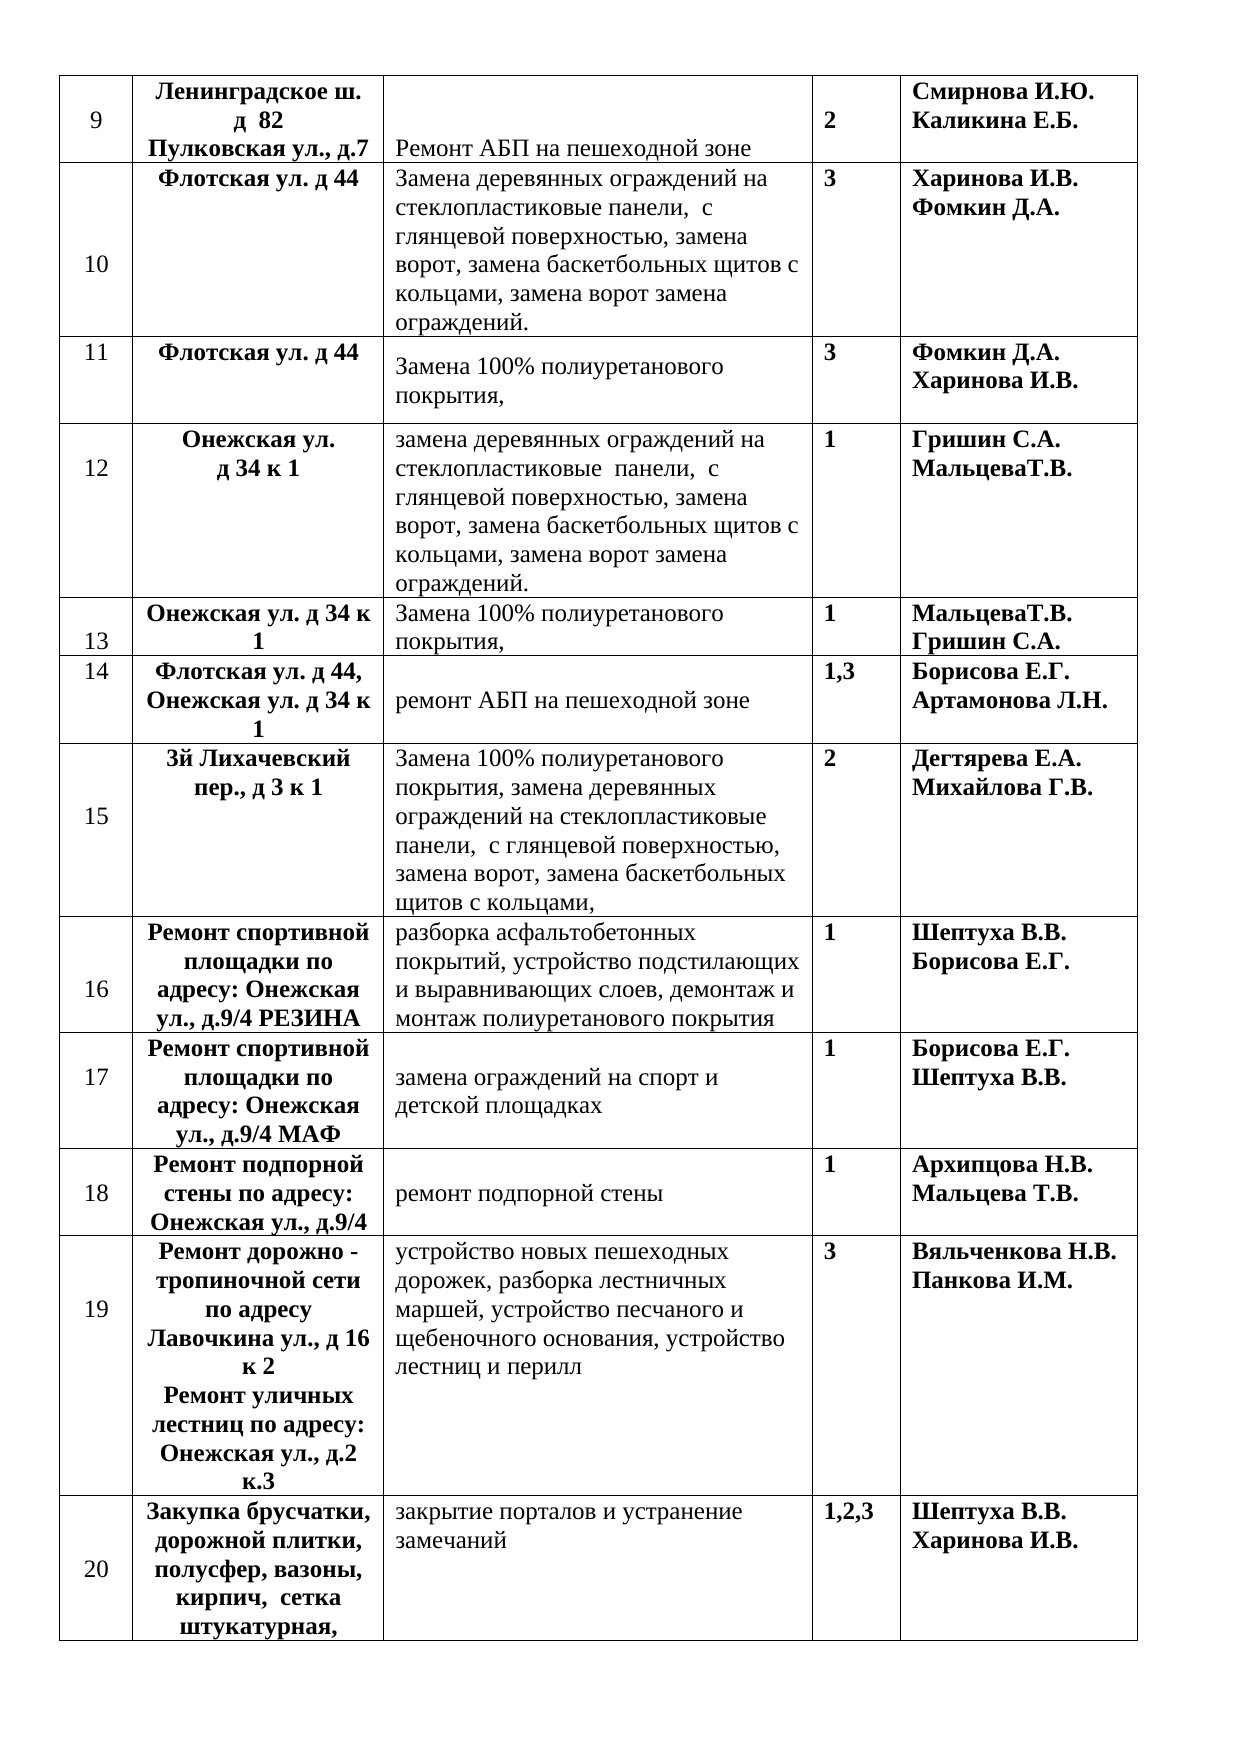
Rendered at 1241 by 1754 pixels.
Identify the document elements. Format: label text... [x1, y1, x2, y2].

table_cell Замена деревянных ограждений на стеклопластиковые панели, с глянцевой поверхностью, замена ворот, замена баскетбольных щитов с кольцами, замена ворот замена ограждений. [384, 163, 812, 336]
table_cell 15 [60, 744, 132, 916]
table_cell 1 [813, 1033, 900, 1148]
table_cell 11 [60, 337, 132, 423]
table_cell 1 [813, 424, 900, 597]
table_cell 19 [60, 1236, 132, 1495]
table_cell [901, 1496, 1137, 1640]
table_cell 12 [60, 424, 132, 597]
table_cell Ремонт дорожно - тропиночной сети по адресу Лавочкина ул., д 16 к 2 Ремонт уличных лестниц по адресу: Онежская ул., д.2 к.3 [133, 1236, 383, 1495]
table_cell 1,3 [813, 656, 900, 742]
table_cell Борисова Е.Г. Артамонова Л.Н. [901, 656, 1137, 742]
table_cell Флотская ул. д 44, Онежская ул. д 34 к 1 [133, 656, 383, 742]
table_cell 10 [60, 163, 132, 336]
table_cell 3 [813, 163, 900, 336]
table_cell 1,2,3 [813, 1496, 900, 1640]
table_cell Харинова И.В. Фомкин Д.А. [901, 163, 1137, 336]
table_cell Шептуха В.В. Борисова Е.Г. [901, 917, 1137, 1032]
table_cell Ремонт подпорной стены по адресу: Онежская ул., д.9/4 [133, 1149, 383, 1235]
table_cell Фомкин Д.А. Харинова И.В. [901, 337, 1137, 423]
table_cell Флотская ул. д 44 [133, 337, 383, 423]
table_cell Архипцова Н.В. Мальцева Т.В. [901, 1149, 1137, 1235]
table_cell 3 [813, 337, 900, 423]
table_cell 14 [60, 656, 132, 742]
table_cell 1 [813, 917, 900, 1032]
table_cell Дегтярева Е.А. Михайлова Г.В. [901, 744, 1137, 916]
table_cell ремонт подпорной стены [384, 1149, 812, 1235]
table_cell 17 [60, 1033, 132, 1148]
table_cell Гришин С.А. МальцеваТ.В. [901, 424, 1137, 597]
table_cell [133, 76, 383, 162]
table_cell Борисова Е.Г. Шептуха В.В. [901, 1033, 1137, 1148]
table_cell 2 [813, 744, 900, 916]
table_cell Ремонт спортивной площадки по адресу: Онежская ул., д.9/4 МАФ [133, 1033, 383, 1148]
table_cell 20 [60, 1496, 132, 1640]
table_cell Замена 100% полиуретанового покрытия, [384, 337, 812, 423]
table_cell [133, 1496, 383, 1640]
table_cell 16 [60, 917, 132, 1032]
table_cell устройство новых пешеходных дорожек, разборка лестничных маршей, устройство песчаного и щебеночного основания, устройство лестниц и перилл [384, 1236, 812, 1495]
table_cell Смирнова И.Ю. Каликина Е.Б. [901, 76, 1137, 162]
table_cell замена деревянных ограждений на стеклопластиковые панели, с глянцевой поверхностью, замена ворот, замена баскетбольных щитов с кольцами, замена ворот замена ограждений. [384, 424, 812, 597]
table_cell 13 [60, 598, 132, 655]
table_cell 1 [813, 598, 900, 655]
table_cell Замена 100% полиуретанового покрытия, [384, 598, 812, 655]
table_cell 3 [813, 1236, 900, 1495]
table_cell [384, 1496, 812, 1640]
table_cell разборка асфальтобетонных покрытий, устройство подстилающих и выравнивающих слоев, демонтаж и монтаж полиуретанового покрытия [384, 917, 812, 1032]
table_cell ремонт АБП на пешеходной зоне [384, 656, 812, 742]
table_cell 2 [813, 76, 900, 162]
table_cell 18 [60, 1149, 132, 1235]
table_cell МальцеваТ.В. Гришин С.А. [901, 598, 1137, 655]
table_cell Вяльченкова Н.В. Панкова И.М. [901, 1236, 1137, 1495]
table_cell 9 [60, 76, 132, 162]
table_cell Ремонт спортивной площадки по адресу: Онежская ул., д.9/4 РЕЗИНА [133, 917, 383, 1032]
table_cell Онежская ул. д 34 к 1 [133, 424, 383, 597]
table_cell замена ограждений на спорт и детской площадках [384, 1033, 812, 1148]
table_cell 3й Лихачевский пер., д 3 к 1 [133, 744, 383, 916]
table_cell 1 [813, 1149, 900, 1235]
table_cell Онежская ул. д 34 к 1 [133, 598, 383, 655]
table_cell Замена 100% полиуретанового покрытия, замена деревянных ограждений на стеклопластиковые панели, с глянцевой поверхностью, замена ворот, замена баскетбольных щитов с кольцами, [384, 744, 812, 916]
table_cell Ремонт АБП на пешеходной зоне [384, 76, 812, 162]
table_cell Флотская ул. д 44 [133, 163, 383, 336]
